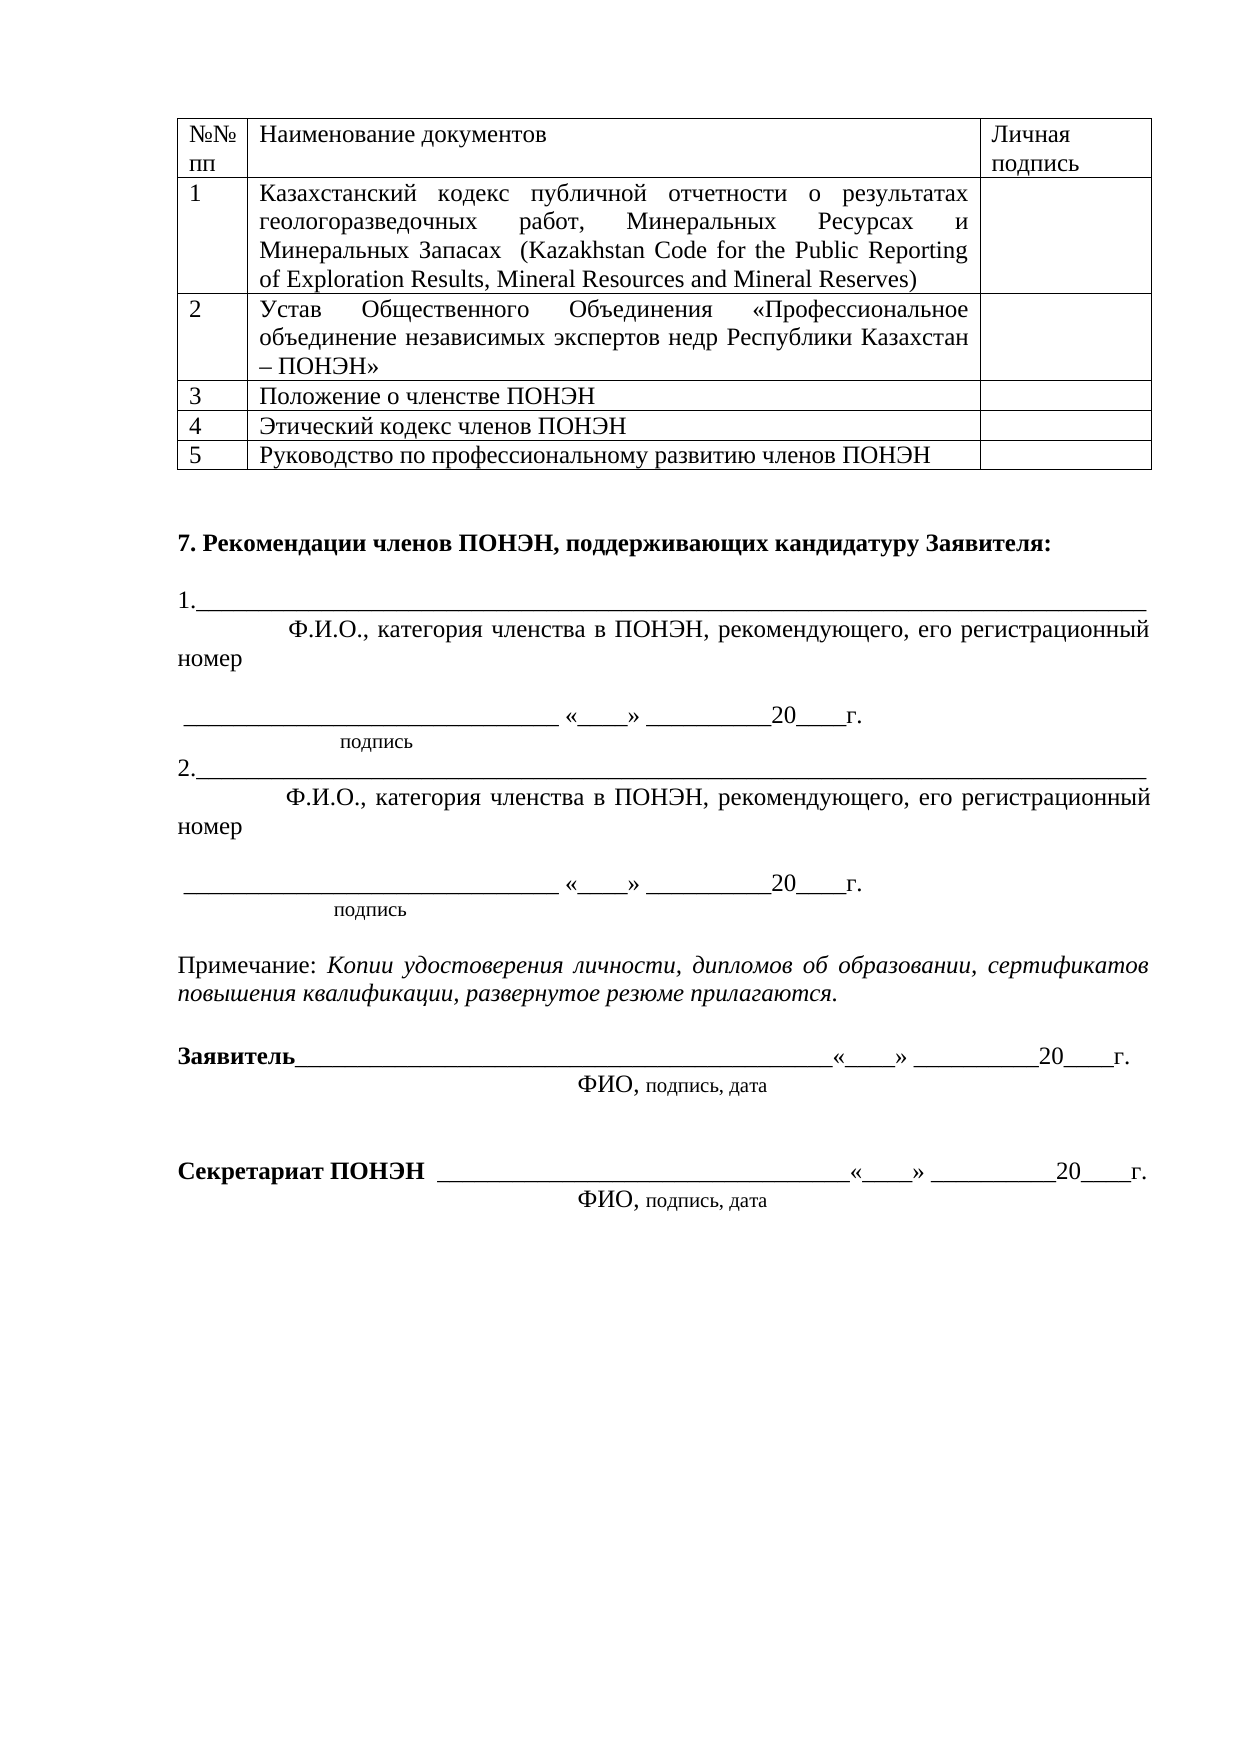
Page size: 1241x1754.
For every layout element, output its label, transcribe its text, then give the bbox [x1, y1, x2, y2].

table_cell [981, 178, 1151, 293]
table_cell Положение о членстве ПОНЭН [248, 381, 980, 410]
text Ф.И.О., категория членства в ПОНЭН, рекомендующего, его регистрационный номер [177, 614, 1152, 672]
table_cell [981, 441, 1151, 469]
text 2.____________________________________________________________________________ [177, 753, 1152, 782]
table_cell Руководство по профессиональному развитию членов ПОНЭН [248, 441, 980, 469]
table_cell 1 [178, 178, 247, 293]
table_cell 4 [178, 411, 247, 439]
table_cell [981, 381, 1151, 410]
text ФИО, подпись, дата [177, 1184, 1152, 1213]
text Заявитель___________________________________________«____» __________20____г. [177, 1041, 1152, 1069]
table_cell [981, 411, 1151, 439]
text подпись [177, 897, 1152, 921]
table_cell Устав Общественного Объединения «Профессиональное объединение независимых экспертов недр Республики Казахстан – ПОНЭН» [248, 294, 980, 380]
table_header Личная подпись [981, 119, 1151, 177]
text подпись [177, 729, 1152, 753]
text Ф.И.О., категория членства в ПОНЭН, рекомендующего, его регистрационный номер [177, 782, 1152, 839]
table_header Наименование документов [248, 119, 980, 177]
text ФИО, подпись, дата [177, 1069, 1152, 1098]
table_cell 5 [178, 441, 247, 469]
text 7. Рекомендации членов ПОНЭН, поддерживающих кандидатуру Заявителя: [177, 528, 1152, 557]
table_cell Казахстанский кодекс публичной отчетности о результатах геологоразведочных работ, Минеральных Ресурсах и Минеральных Запасах (Kazakhstan Code for the Public Reporting of Exploration Results, Mineral Resources and Mineral Reserves) [248, 178, 980, 293]
text 1.____________________________________________________________________________ [177, 585, 1152, 614]
text Примечание: Копии удостоверения личности, дипломов об образовании, сертификатов повышения квалификации, развернутое резюме прилагаются. [177, 950, 1152, 1007]
table_cell Этический кодекс членов ПОНЭН [248, 411, 980, 439]
table_cell 3 [178, 381, 247, 410]
table_cell [981, 294, 1151, 380]
text ______________________________ «____» __________20____г. [177, 868, 1152, 897]
text Секретариат ПОНЭН _________________________________«____» __________20____г. [177, 1156, 1152, 1184]
table_header №№ пп [178, 119, 247, 177]
text ______________________________ «____» __________20____г. [177, 700, 1152, 729]
table_cell 2 [178, 294, 247, 380]
